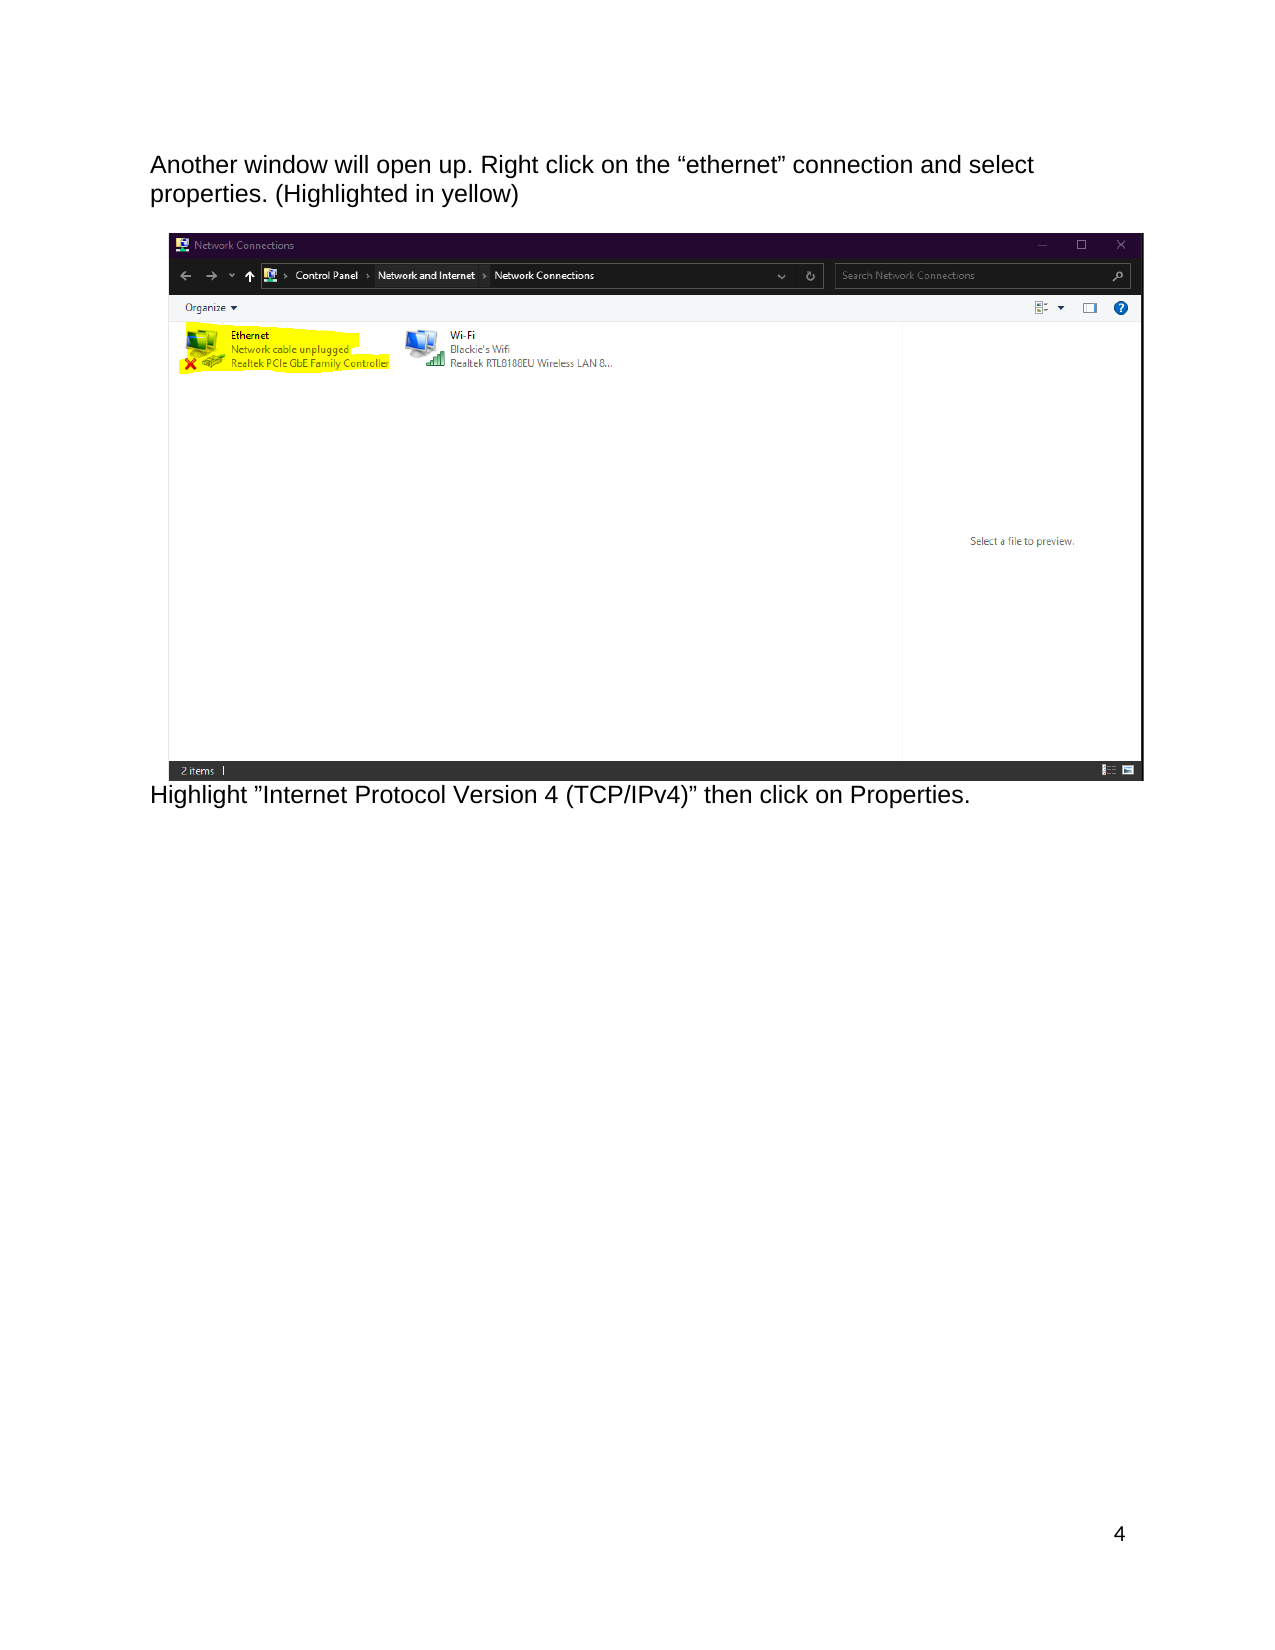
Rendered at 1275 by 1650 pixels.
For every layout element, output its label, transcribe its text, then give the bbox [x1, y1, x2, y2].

text Highlight ”Internet Protocol Version 4 (TCP/IPv4)” then click on Properties. [150, 233, 1125, 809]
text Another window will open up. Right click on the “ethernet” connection and select properties. (Highlighted in yellow) [150, 150, 1125, 207]
